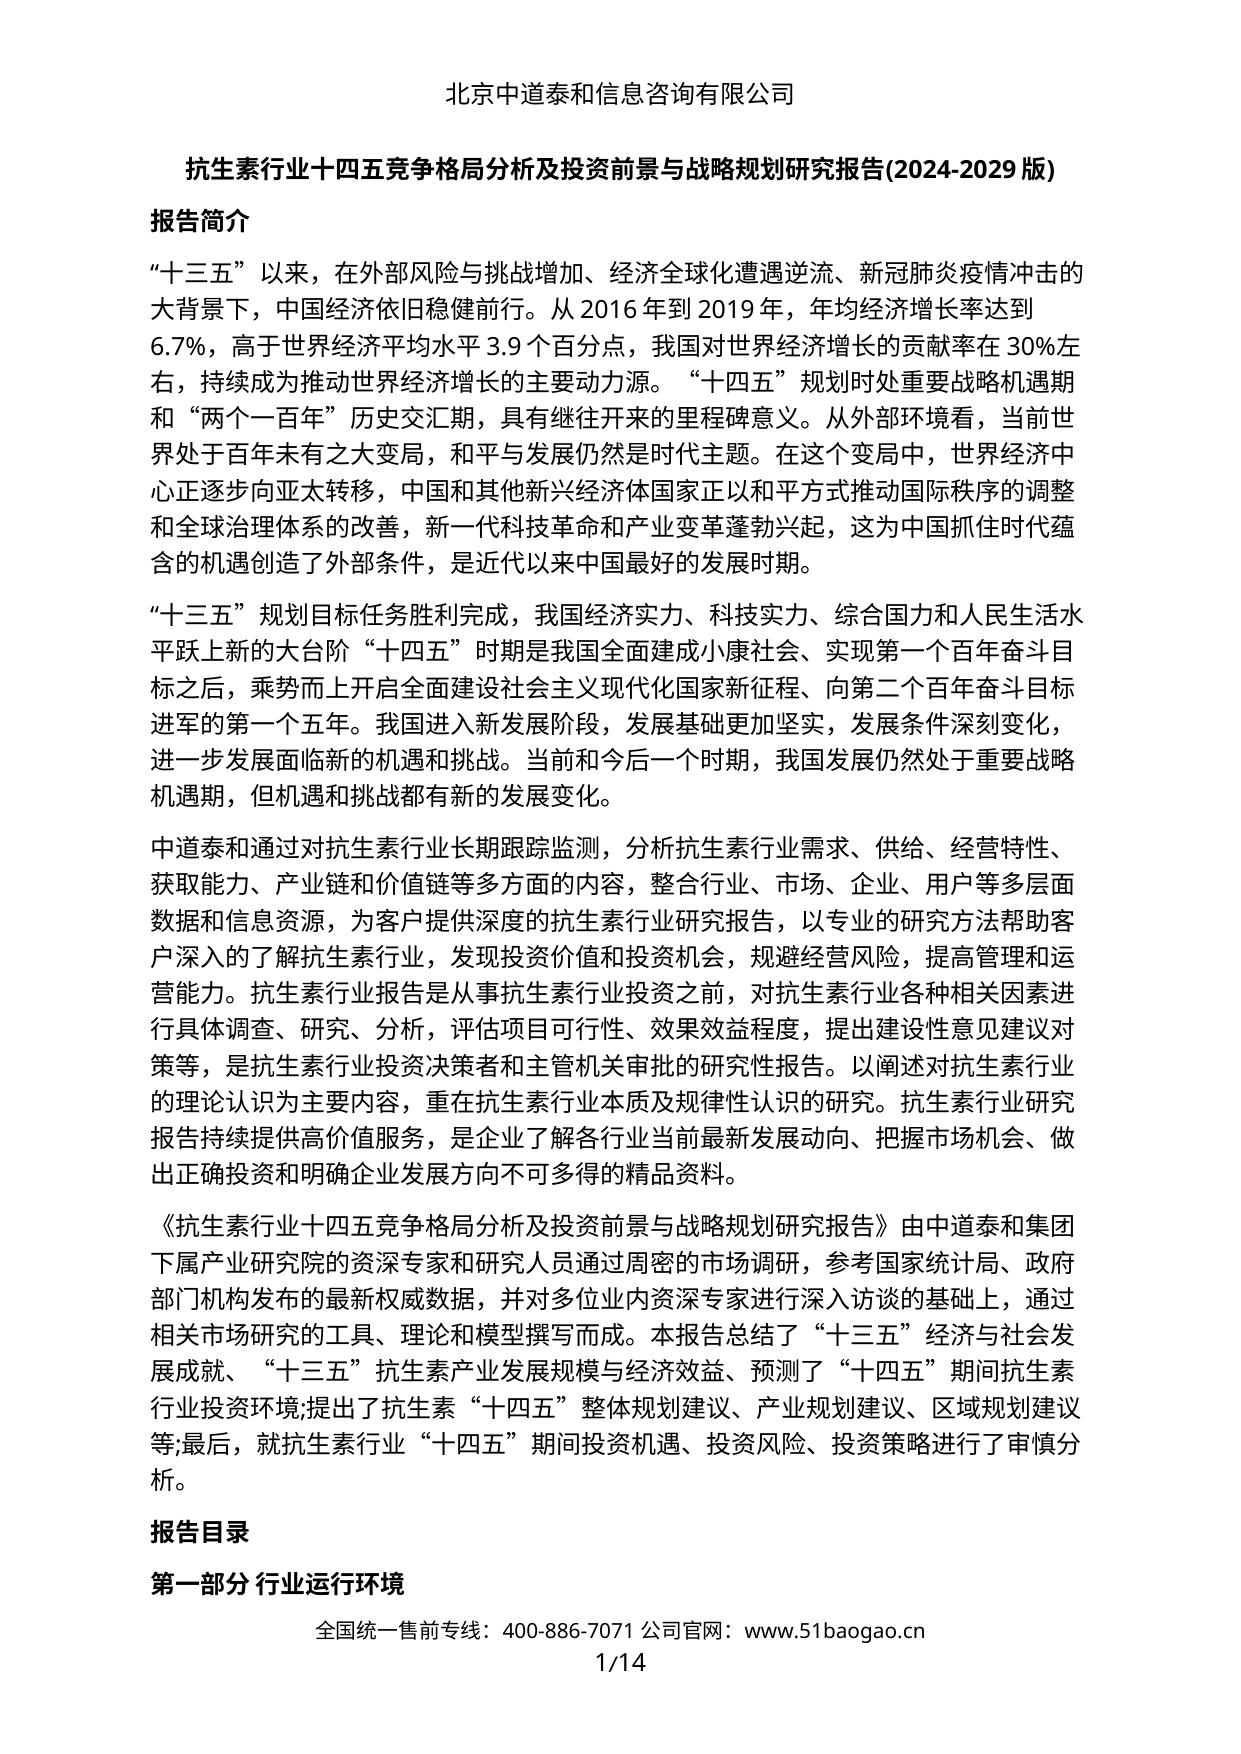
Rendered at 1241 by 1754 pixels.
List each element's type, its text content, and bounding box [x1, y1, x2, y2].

text 抗生素行业十四五竞争格局分析及投资前景与战略规划研究报告(2024-2029版) [150, 150, 1090, 186]
text “十三五”以来，在外部风险与挑战增加、经济全球化遭遇逆流、新冠肺炎疫情冲击的大背景下，中国经济依旧稳健前行。从2016年到2019年，年均经济增长率达到6.7%，高于世界经济平均水平3.9个百分点，我国对世界经济增长的贡献率在30%左右，持续成为推动世界经济增长的主要动力源。“十四五”规划时处重要战略机遇期和“两个一百年”历史交汇期，具有继往开来的里程碑意义。从外部环境看，当前世界处于百年未有之大变局，和平与发展仍然是时代主题。在这个变局中，世界经济中心正逐步向亚太转移，中国和其他新兴经济体国家正以和平方式推动国际秩序的调整和全球治理体系的改善，新一代科技革命和产业变革蓬勃兴起，这为中国抓住时代蕴含的机遇创造了外部条件，是近代以来中国最好的发展时期。 [150, 254, 1090, 580]
text 报告目录 [150, 1512, 1090, 1549]
text “十三五”规划目标任务胜利完成，我国经济实力、科技实力、综合国力和人民生活水平跃上新的大台阶“十四五”时期是我国全面建成小康社会、实现第一个百年奋斗目标之后，乘势而上开启全面建设社会主义现代化国家新征程、向第二个百年奋斗目标进军的第一个五年。我国进入新发展阶段，发展基础更加坚实，发展条件深刻变化，进一步发展面临新的机遇和挑战。当前和今后一个时期，我国发展仍然处于重要战略机遇期，但机遇和挑战都有新的发展变化。 [150, 596, 1090, 813]
text 第一部分 行业运行环境 [150, 1564, 1090, 1601]
text 报告简介 [150, 202, 1090, 238]
text 中道泰和通过对抗生素行业长期跟踪监测，分析抗生素行业需求、供给、经营特性、获取能力、产业链和价值链等多方面的内容，整合行业、市场、企业、用户等多层面数据和信息资源，为客户提供深度的抗生素行业研究报告，以专业的研究方法帮助客户深入的了解抗生素行业，发现投资价值和投资机会，规避经营风险，提高管理和运营能力。抗生素行业报告是从事抗生素行业投资之前，对抗生素行业各种相关因素进行具体调查、研究、分析，评估项目可行性、效果效益程度，提出建设性意见建议对策等，是抗生素行业投资决策者和主管机关审批的研究性报告。以阐述对抗生素行业的理论认识为主要内容，重在抗生素行业本质及规律性认识的研究。抗生素行业研究报告持续提供高价值服务，是企业了解各行业当前最新发展动向、把握市场机会、做出正确投资和明确企业发展方向不可多得的精品资料。 [150, 829, 1090, 1191]
text 《抗生素行业十四五竞争格局分析及投资前景与战略规划研究报告》由中道泰和集团下属产业研究院的资深专家和研究人员通过周密的市场调研，参考国家统计局、政府部门机构发布的最新权威数据，并对多位业内资深专家进行深入访谈的基础上，通过相关市场研究的工具、理论和模型撰写而成。本报告总结了“十三五”经济与社会发展成就、“十三五”抗生素产业发展规模与经济效益、预测了“十四五”期间抗生素行业投资环境;提出了抗生素“十四五”整体规划建议、产业规划建议、区域规划建议等;最后，就抗生素行业“十四五”期间投资机遇、投资风险、投资策略进行了审慎分析。 [150, 1207, 1090, 1497]
